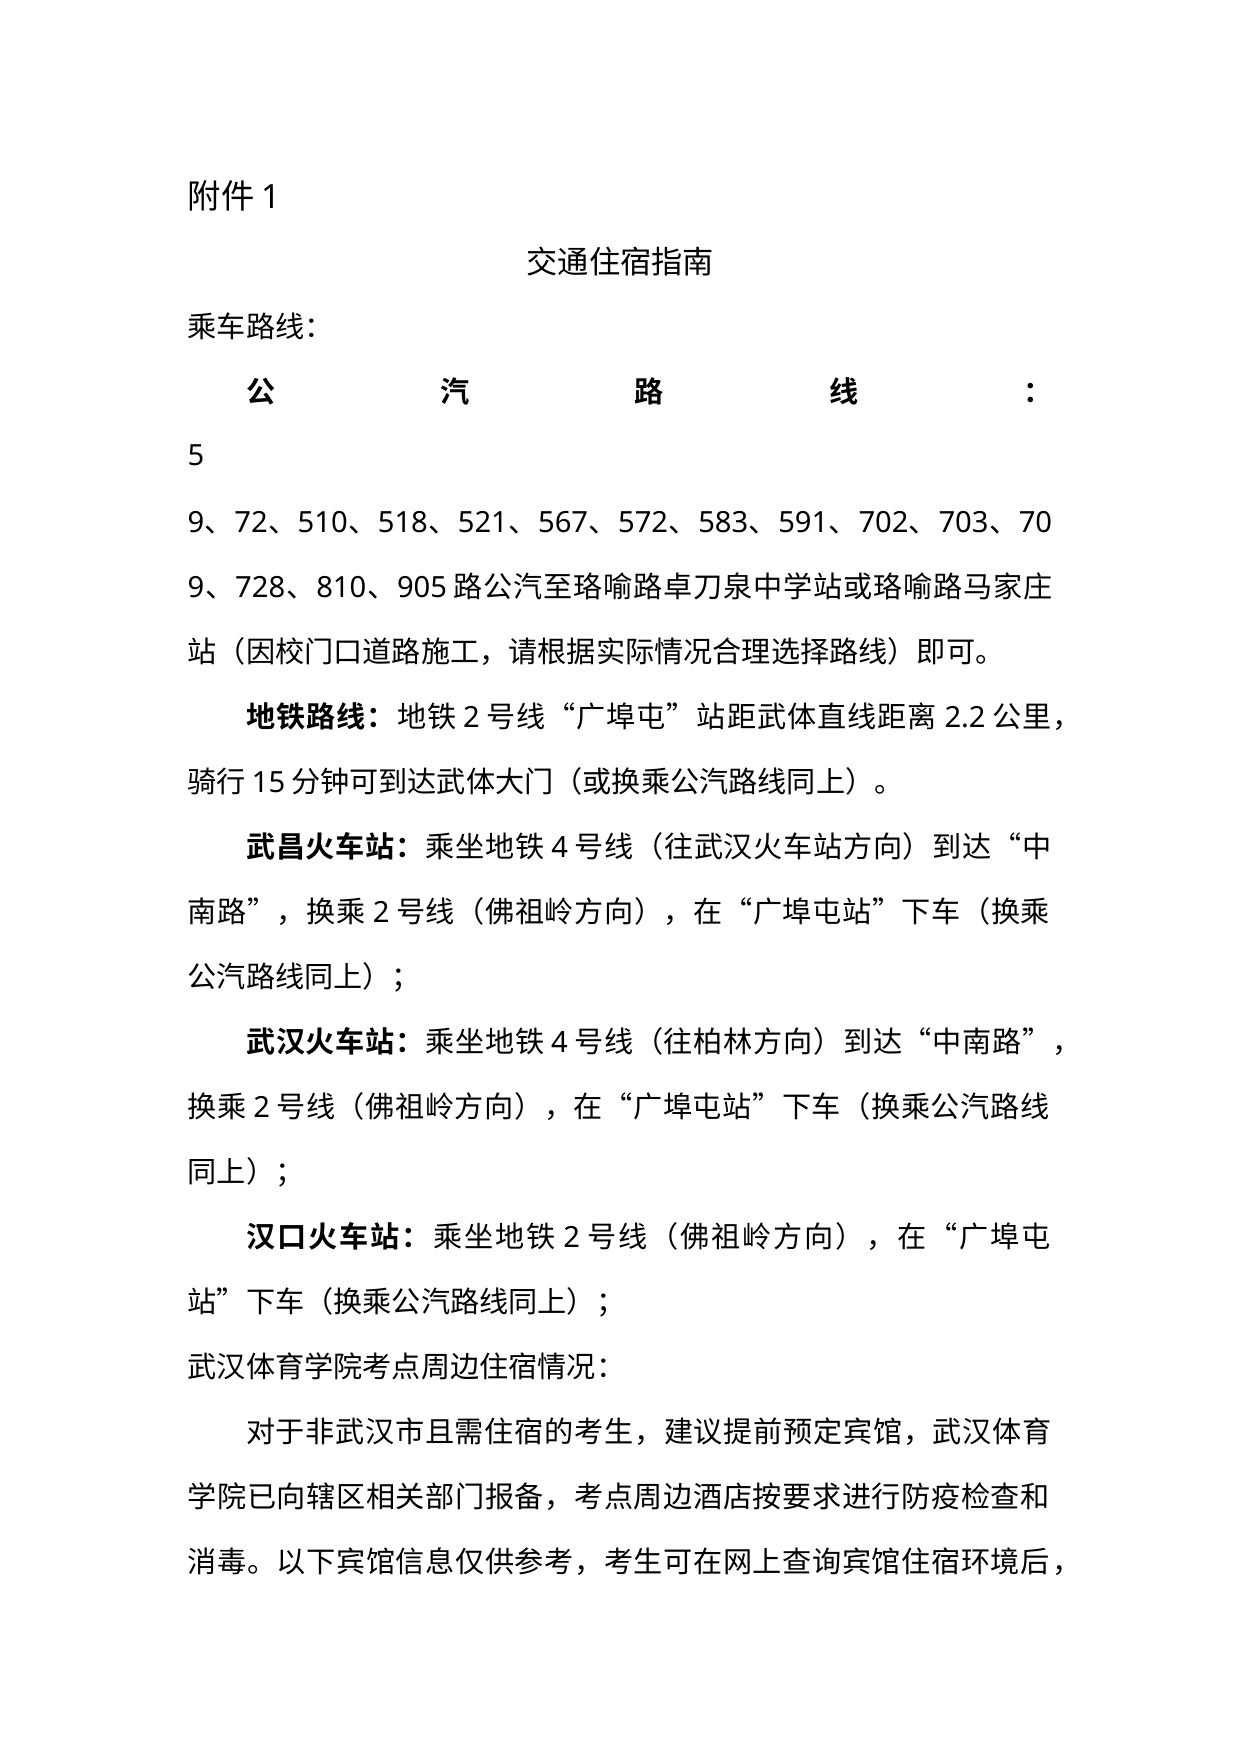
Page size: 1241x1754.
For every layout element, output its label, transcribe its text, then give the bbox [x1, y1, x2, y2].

text 地铁路线：地铁2号线“广埠屯”站距武体直线距离2.2公里，骑行15分钟可到达武体大门（或换乘公汽路线同上）。 [187, 682, 1053, 812]
text 武昌火车站：乘坐地铁4号线（往武汉火车站方向）到达“中南路”，换乘2号线（佛祖岭方向），在“广埠屯站”下车（换乘公汽路线同上）； [187, 812, 1053, 1007]
text 乘车路线： [187, 292, 1053, 357]
text 汉口火车站：乘坐地铁2号线（佛祖岭方向），在“广埠屯站”下车（换乘公汽路线同上）； [187, 1202, 1053, 1332]
text 交通住宿指南 [187, 227, 1053, 292]
text 武汉体育学院考点周边住宿情况： [187, 1332, 1053, 1397]
text 附件1 [187, 162, 1053, 227]
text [187, 1397, 1053, 1592]
text 武汉火车站：乘坐地铁4号线（往柏林方向）到达“中南路”，换乘2号线（佛祖岭方向），在“广埠屯站”下车（换乘公汽路线同上）； [187, 1007, 1053, 1202]
text 公汽路线：59、72、510、518、521、567、572、583、591、702、703、709、728、810、905路公汽至珞喻路卓刀泉中学站或珞喻路马家庄站（因校门口道路施工，请根据实际情况合理选择路线）即可。 [187, 357, 1053, 682]
